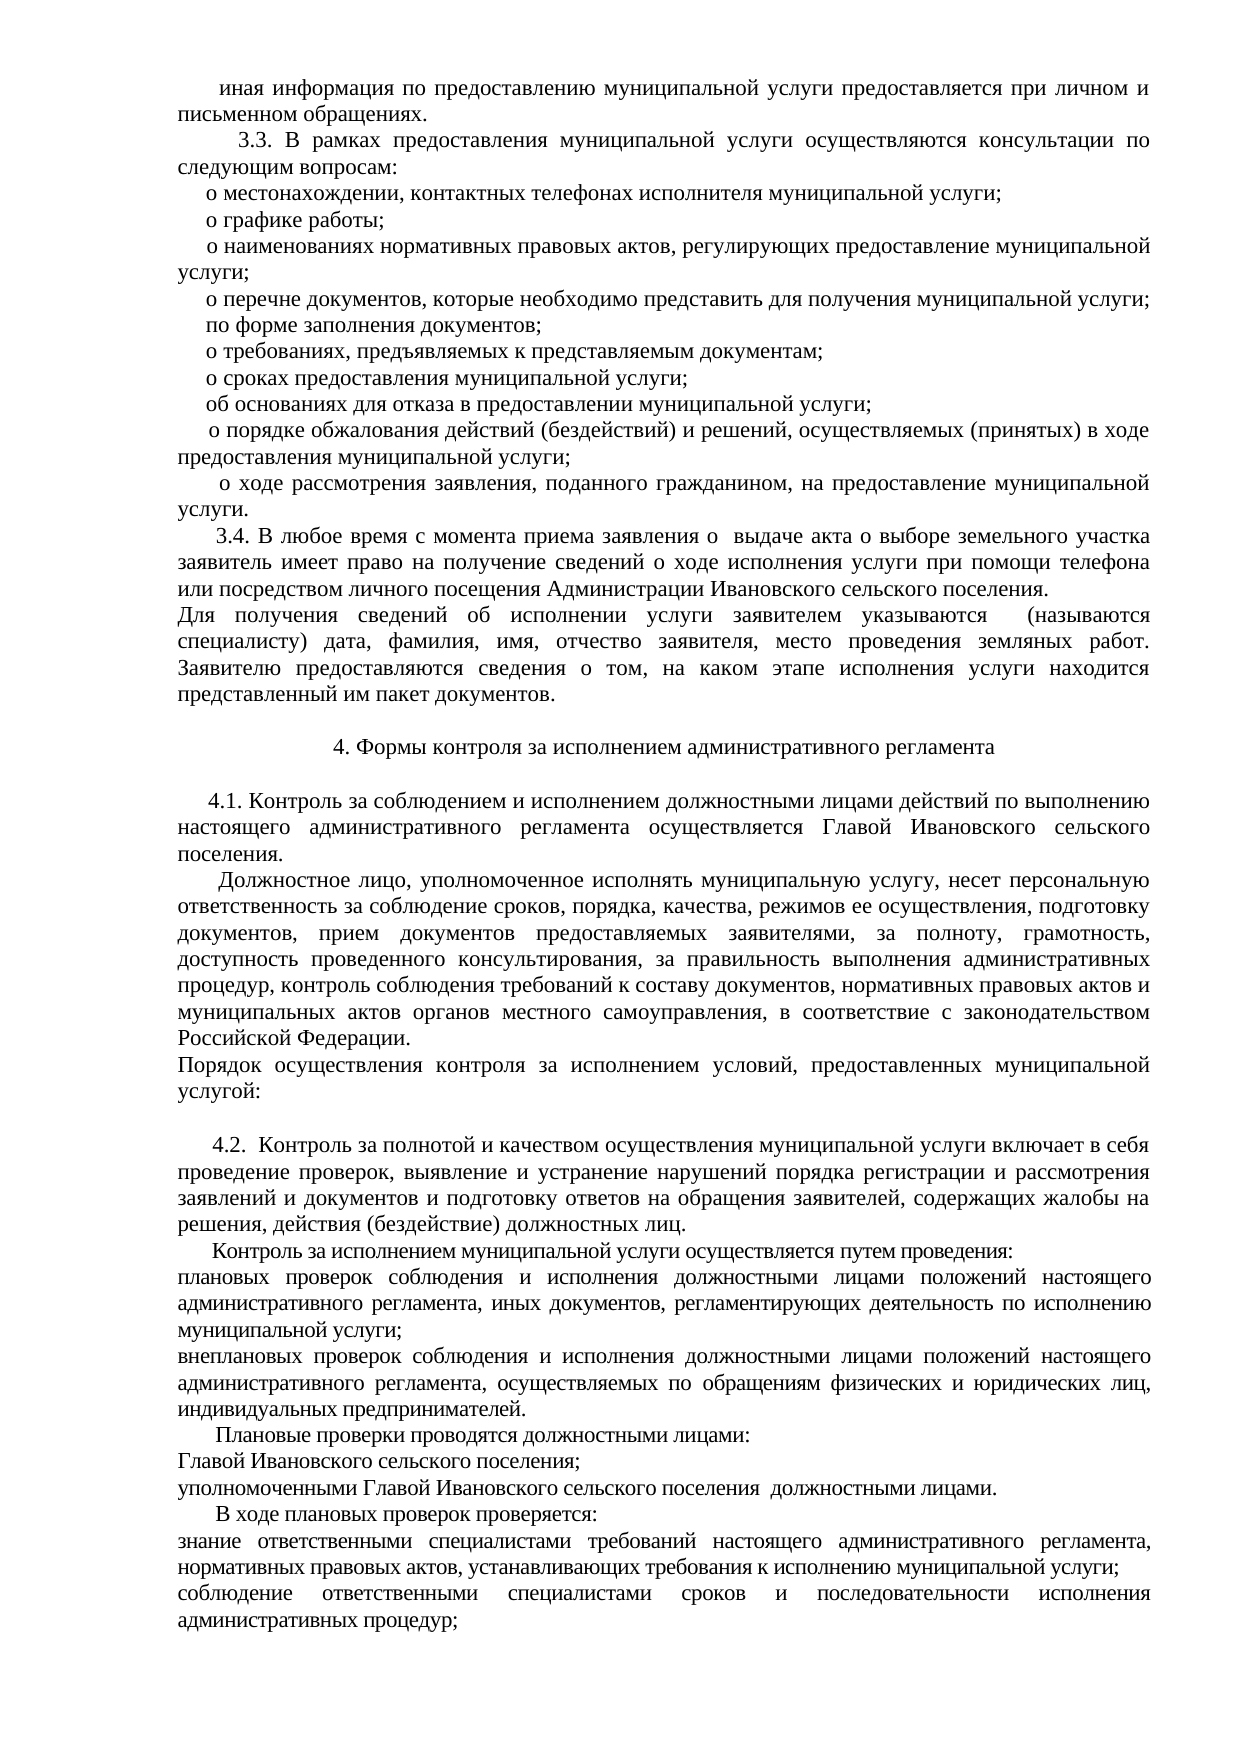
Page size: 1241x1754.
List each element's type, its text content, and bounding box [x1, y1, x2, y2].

text Главой Ивановского сельского поселения; [177, 1448, 1152, 1474]
text о перечне документов, которые необходимо представить для получения муниципальной услуги; [177, 285, 1152, 311]
text 3.4. В любое время с момента приема заявления о выдаче акта о выборе земельного участка заявитель имеет право на получение сведений о ходе исполнения услуги при помощи телефона или посредством личного посещения Администрации Ивановского сельского поселения. [177, 522, 1152, 601]
text 4.2. Контроль за полнотой и качеством осуществления муниципальной услуги включает в себя проведение проверок, выявление и устранение нарушений порядка регистрации и рассмотрения заявлений и документов и подготовку ответов на обращения заявителей, содержащих жалобы на решения, действия (бездействие) должностных лиц. [177, 1131, 1152, 1237]
text Порядок осуществления контроля за исполнением условий, предоставленных муниципальной услугой: [177, 1051, 1152, 1103]
text о местонахождении, контактных телефонах исполнителя муниципальной услуги; [177, 179, 1152, 206]
text о графике работы; [177, 206, 1152, 232]
text о порядке обжалования действий (бездействий) и решений, осуществляемых (принятых) в ходе предоставления муниципальной услуги; [177, 416, 1152, 469]
text плановых проверок соблюдения и исполнения должностными лицами положений настоящего административного регламента, иных документов, регламентирующих деятельность по исполнению муниципальной услуги; [177, 1263, 1152, 1342]
text о наименованиях нормативных правовых актов, регулирующих предоставление муниципальной услуги; [177, 232, 1152, 285]
text соблюдение ответственными специалистами сроков и последовательности исполнения административных процедур; [177, 1579, 1152, 1632]
text о требованиях, предъявляемых к представляемым документам; [177, 337, 1152, 364]
text Должностное лицо, уполномоченное исполнять муниципальную услугу, несет персональную ответственность за соблюдение сроков, порядка, качества, режимов ее осуществления, подготовку документов, прием документов предоставляемых заявителями, за полноту, грамотность, доступность проведенного консультирования, за правильность выполнения административных процедур, контроль соблюдения требований к составу документов, нормативных правовых актов и муниципальных актов органов местного самоуправления, в соответствие с законодательством Российской Федерации. [177, 866, 1152, 1051]
text 4. Формы контроля за исполнением административного регламента [177, 733, 1152, 759]
text внеплановых проверок соблюдения и исполнения должностными лицами положений настоящего административного регламента, осуществляемых по обращениям физических и юридических лиц, индивидуальных предпринимателей. [177, 1342, 1152, 1421]
text Контроль за исполнением муниципальной услуги осуществляется путем проведения: [177, 1237, 1152, 1263]
text иная информация по предоставлению муниципальной услуги предоставляется при личном и письменном обращениях. [177, 74, 1152, 127]
text 3.3. В рамках предоставления муниципальной услуги осуществляются консультации по следующим вопросам: [177, 127, 1152, 179]
text о сроках предоставления муниципальной услуги; [177, 364, 1152, 390]
text Плановые проверки проводятся должностными лицами: [177, 1421, 1152, 1448]
text о ходе рассмотрения заявления, поданного гражданином, на предоставление муниципальной услуги. [177, 469, 1152, 522]
text об основаниях для отказа в предоставлении муниципальной услуги; [177, 390, 1152, 416]
text В ходе плановых проверок проверяется: [177, 1500, 1152, 1527]
text Для получения сведений об исполнении услуги заявителем указываются (называются специалисту) дата, фамилия, имя, отчество заявителя, место проведения земляных работ. Заявителю предоставляются сведения о том, на каком этапе исполнения услуги находится представленный им пакет документов. [177, 601, 1152, 706]
text знание ответственными специалистами требований настоящего административного регламента, нормативных правовых актов, устанавливающих требования к исполнению муниципальной услуги; [177, 1527, 1152, 1579]
text 4.1. Контроль за соблюдением и исполнением должностными лицами действий по выполнению настоящего административного регламента осуществляется Главой Ивановского сельского поселения. [177, 787, 1152, 866]
text по форме заполнения документов; [177, 311, 1152, 337]
text уполномоченными Главой Ивановского сельского поселения должностными лицами. [177, 1474, 1152, 1500]
